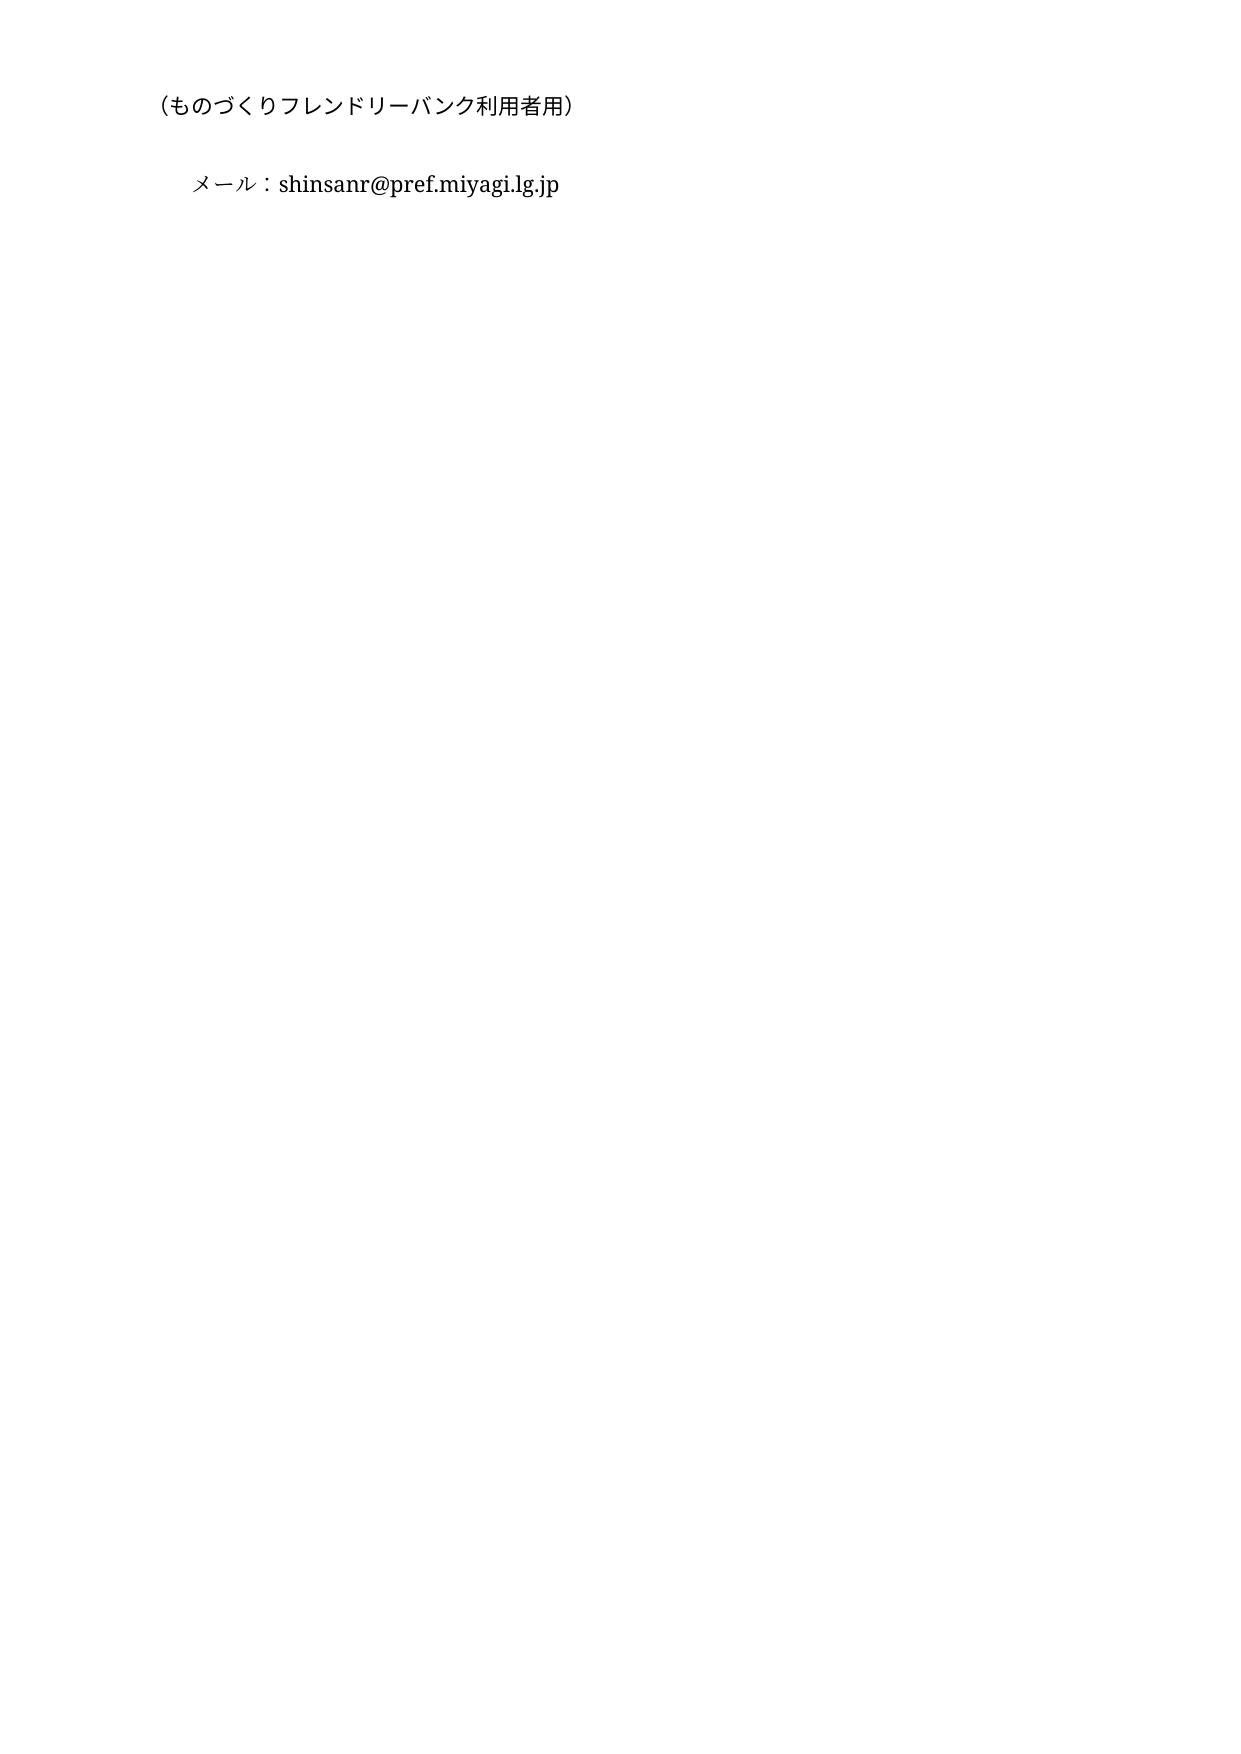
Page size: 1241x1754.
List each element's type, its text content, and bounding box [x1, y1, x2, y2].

text メール：shinsanr@pref.miyagi.lg.jp [148, 164, 1092, 202]
